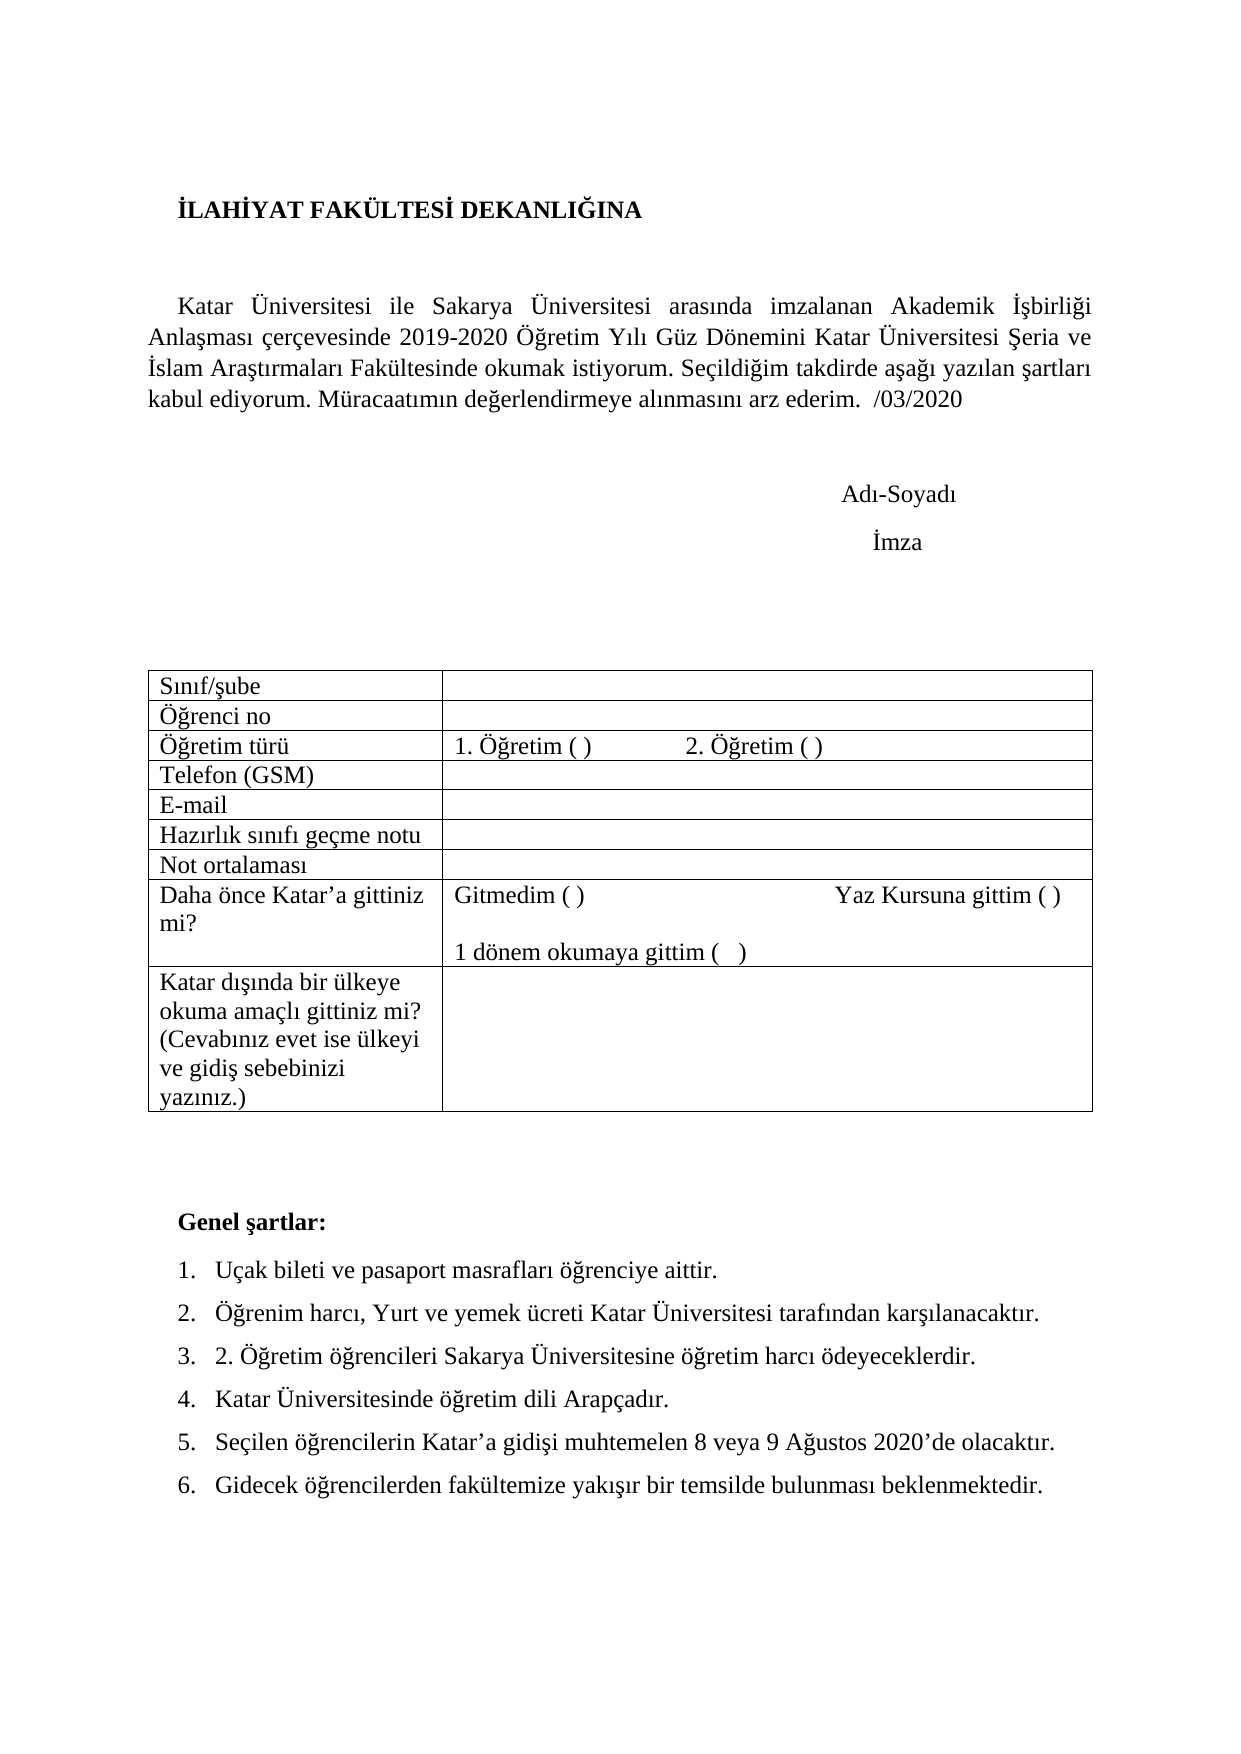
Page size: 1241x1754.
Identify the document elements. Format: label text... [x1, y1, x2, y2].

table_cell Not ortalaması [149, 850, 442, 879]
text Katar Üniversitesi ile Sakarya Üniversitesi arasında imzalanan Akademik İşbirliği Anlaşması çerçevesinde 2019-2020 Öğretim Yılı Güz Dönemini Katar Üniversitesi Şeria ve İslam Araştırmaları Fakültesinde okumak istiyorum. Seçildiğim takdirde aşağı yazılan şartları kabul ediyorum. Müracaatımın değerlendirmeye alınmasını arz ederim. /03/2020 [148, 291, 1093, 413]
list 2. Öğretim öğrencileri Sakarya Üniversitesine öğretim harcı ödeyeceklerdir. [177, 1341, 1093, 1370]
table_header [443, 671, 1092, 700]
text Genel şartlar: [148, 1207, 1093, 1236]
table_cell [443, 701, 1092, 730]
text İLAHİYAT FAKÜLTESİ DEKANLIĞINA [148, 195, 1093, 224]
table_cell E-mail [149, 790, 442, 819]
list Uçak bileti ve pasaport masrafları öğrenciye aittir. [177, 1255, 1093, 1284]
table_cell [443, 790, 1092, 819]
table_cell Hazırlık sınıfı geçme notu [149, 820, 442, 849]
table_cell 1. Öğretim ( ) 2. Öğretim ( ) [443, 731, 1092, 759]
table_cell Gitmedim ( ) Yaz Kursuna gittim ( ) 1 dönem okumaya gittim ( ) [443, 880, 1092, 966]
table_cell [443, 967, 1092, 1111]
table_cell [443, 850, 1092, 879]
table_cell [443, 761, 1092, 789]
list Gidecek öğrencilerden fakültemize yakışır bir temsilde bulunması beklenmektedir. [177, 1471, 1093, 1499]
table_cell Öğrenci no [149, 701, 442, 730]
table_header Sınıf/şube [149, 671, 442, 700]
table_cell Telefon (GSM) [149, 761, 442, 789]
table_cell Katar dışında bir ülkeye okuma amaçlı gittiniz mi? (Cevabınız evet ise ülkeyi ve gidiş sebebinizi yazınız.) [149, 967, 442, 1111]
list Öğrenim harcı, Yurt ve yemek ücreti Katar Üniversitesi tarafından karşılanacaktır. [177, 1298, 1093, 1327]
list Katar Üniversitesinde öğretim dili Arapçadır. [177, 1384, 1093, 1413]
list Seçilen öğrencilerin Katar’a gidişi muhtemelen 8 veya 9 Ağustos 2020’de olacaktır. [177, 1427, 1093, 1456]
text İmza [811, 527, 1093, 556]
table_cell Öğretim türü [149, 731, 442, 759]
table_cell [443, 820, 1092, 849]
table_cell Daha önce Katar’a gittiniz mi? [149, 880, 442, 966]
text Adı-Soyadı [811, 479, 1093, 508]
